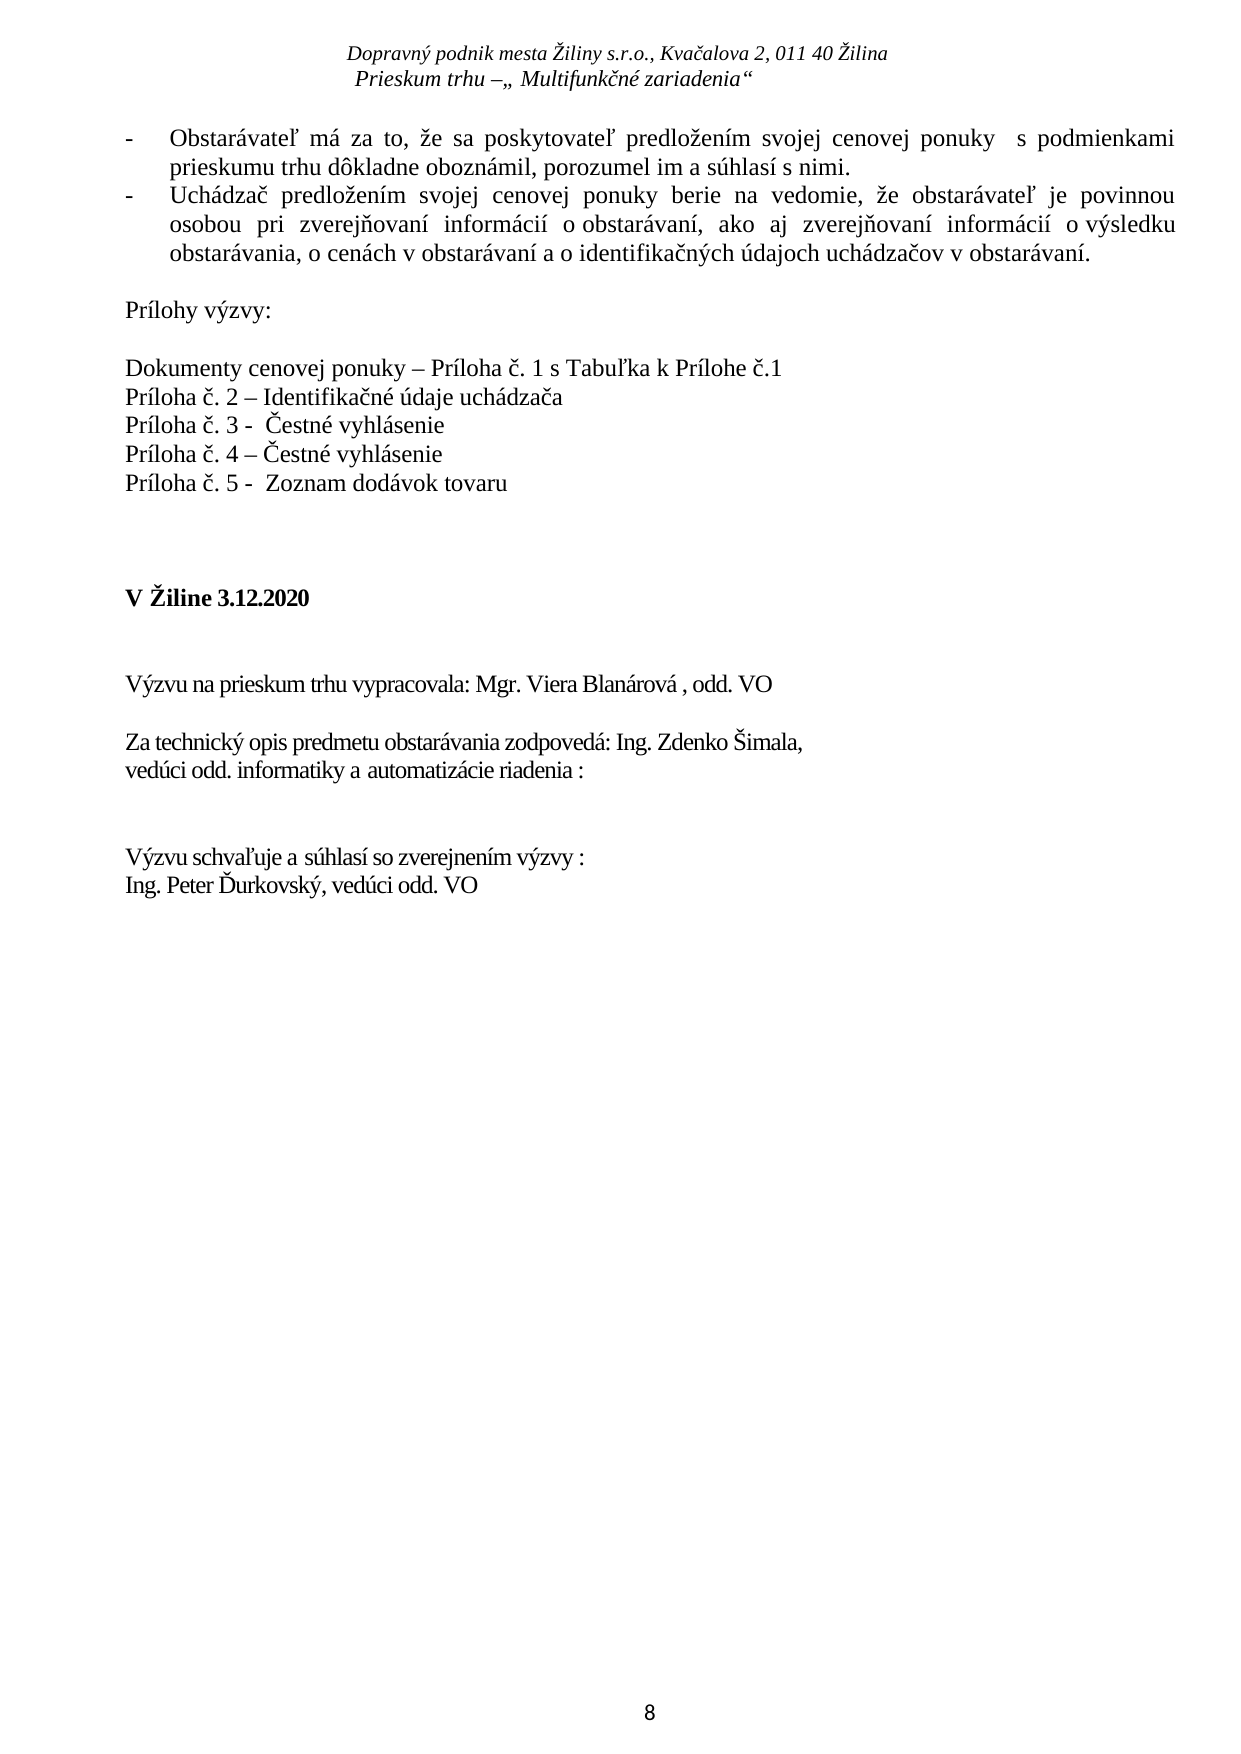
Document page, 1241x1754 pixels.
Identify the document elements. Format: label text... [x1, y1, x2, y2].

subtitle Výzvu schvaľuje a súhlasí so zverejnením výzvy : [125, 842, 1176, 870]
text Príloha č. 2 – Identifikačné údaje uchádzača [125, 382, 1117, 410]
text Príloha č. 5 - Zoznam dodávok tovaru [125, 468, 1117, 497]
subtitle Ing. Peter Ďurkovský, vedúci odd. VO [125, 870, 1176, 899]
text Príloha č. 3 - Čestné vyhlásenie [125, 410, 1117, 439]
text Prílohy výzvy: [125, 295, 1117, 324]
list Uchádzač predložením svojej cenovej ponuky berie na vedomie, že obstarávateľ je povinnou osobou pri zverejňovaní informácií o obstarávaní, ako aj zverejňovaní informácií o výsledku obstarávania, o cenách v obstarávaní a o identifikačných údajoch uchádzačov v obstarávaní. [125, 180, 1176, 267]
subtitle Za technický opis predmetu obstarávania zodpovedá: Ing. Zdenko Šimala, [125, 727, 1176, 755]
text Dokumenty cenovej ponuky – Príloha č. 1 s Tabuľka k Prílohe č.1 [125, 353, 1117, 382]
subtitle Výzvu na prieskum trhu vypracovala: Mgr. Viera Blanárová , odd. VO [125, 669, 1176, 698]
subtitle V Žiline 3.12.2020 [125, 583, 1176, 612]
subtitle vedúci odd. informatiky a automatizácie riadenia : [125, 755, 1176, 784]
list Obstarávateľ má za to, že sa poskytovateľ predložením svojej cenovej ponuky s podmienkami prieskumu trhu dôkladne oboznámil, porozumel im a súhlasí s nimi. [125, 123, 1176, 180]
text Príloha č. 4 – Čestné vyhlásenie [125, 439, 1117, 468]
